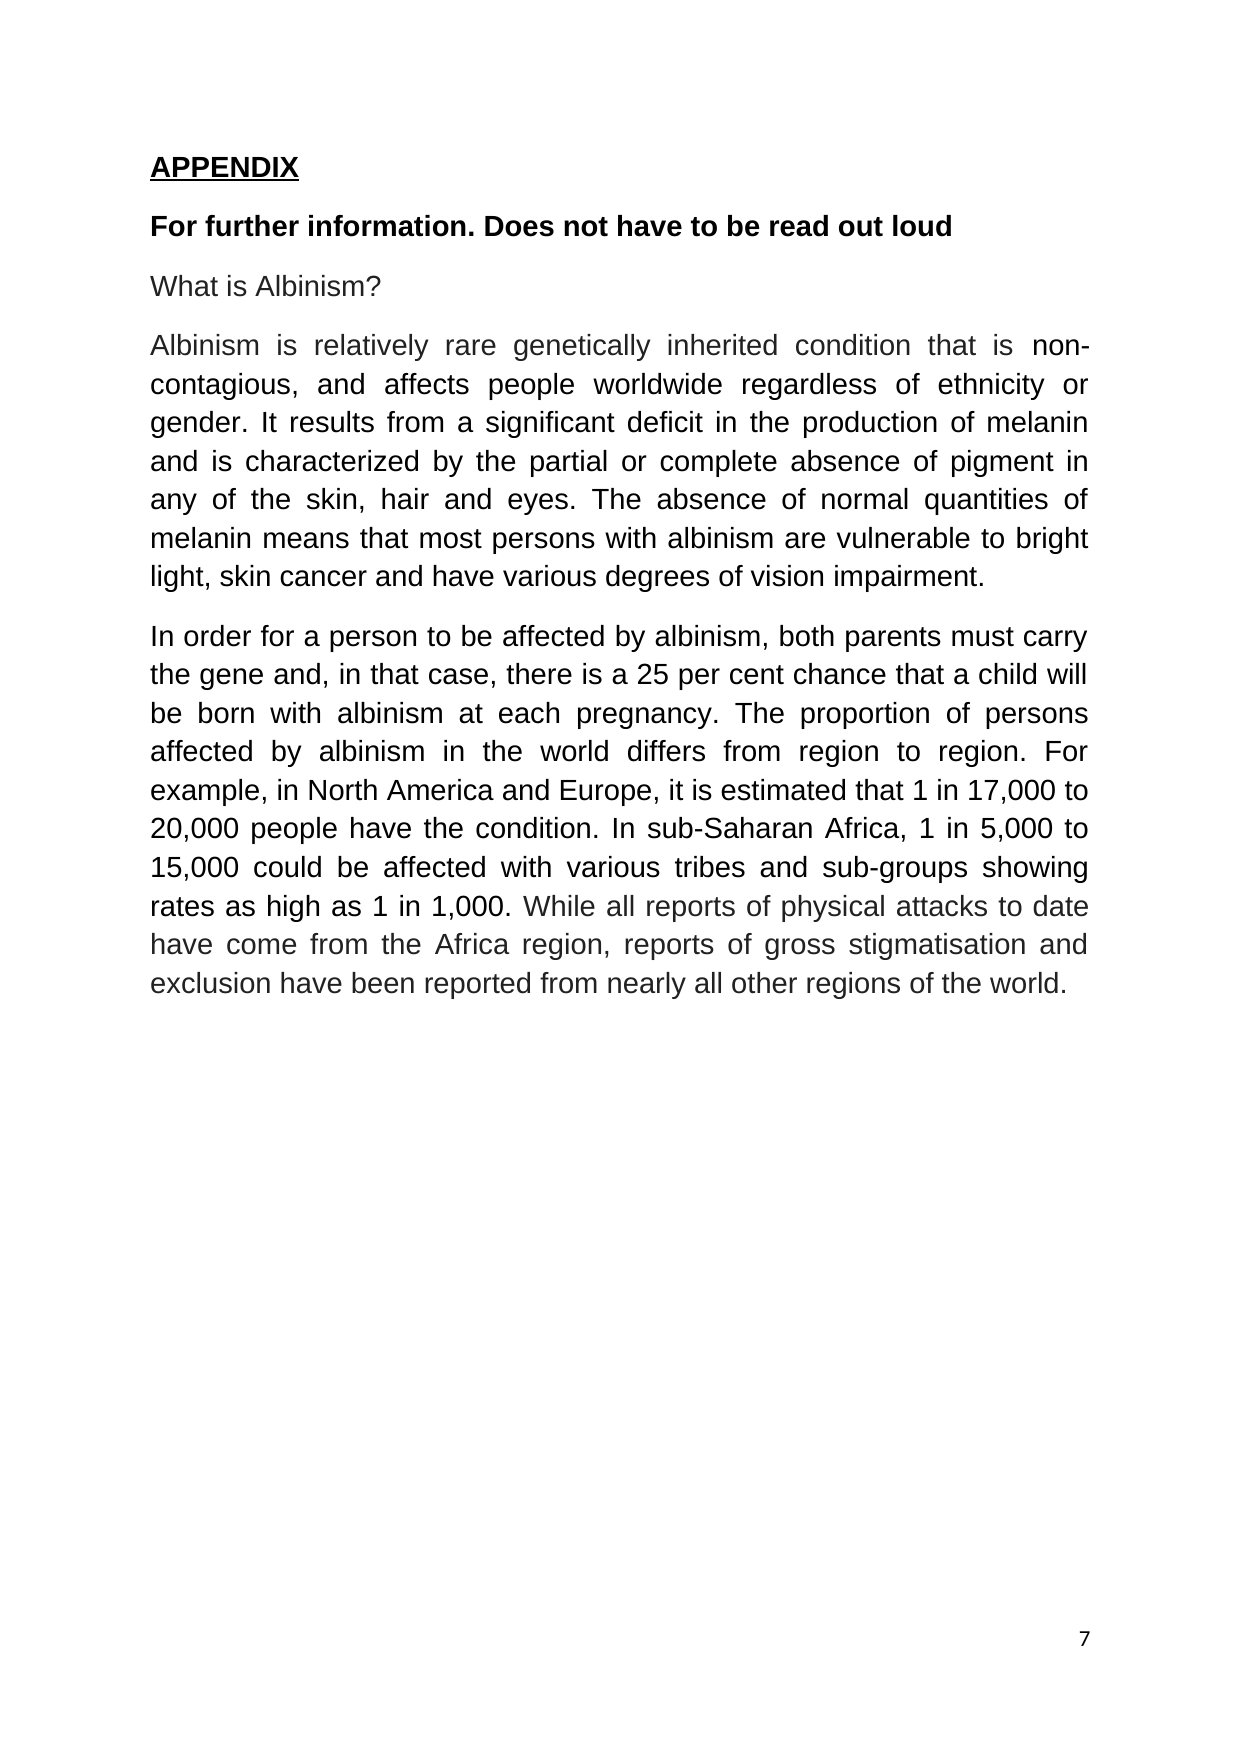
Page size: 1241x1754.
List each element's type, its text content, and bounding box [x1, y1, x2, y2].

text Albinism is relatively rare genetically inherited condition that is non-contagious, and affects people worldwide regardless of ethnicity or gender. It results from a significant deficit in the production of melanin and is characterized by the partial or complete absence of pigment in any of the skin, hair and eyes. The absence of normal quantities of melanin means that most persons with albinism are vulnerable to bright light, skin cancer and have various degrees of vision impairment. [150, 328, 1090, 593]
text What is Albinism? [150, 269, 1090, 302]
text For further information. Does not have to be read out loud [150, 209, 1090, 243]
text In order for a person to be affected by albinism, both parents must carry the gene and, in that case, there is a 25 per cent chance that a child will be born with albinism at each pregnancy. The proportion of persons affected by albinism in the world differs from region to region. For example, in North America and Europe, it is estimated that 1 in 17,000 to 20,000 people have the condition. In sub-Saharan Africa, 1 in 5,000 to 15,000 could be affected with various tribes and sub-groups showing rates as high as 1 in 1,000. While all reports of physical attacks to date have come from the Africa region, reports of gross stigmatisation and exclusion have been reported from nearly all other regions of the world. [150, 619, 1090, 999]
text APPENDIX [150, 150, 1090, 183]
